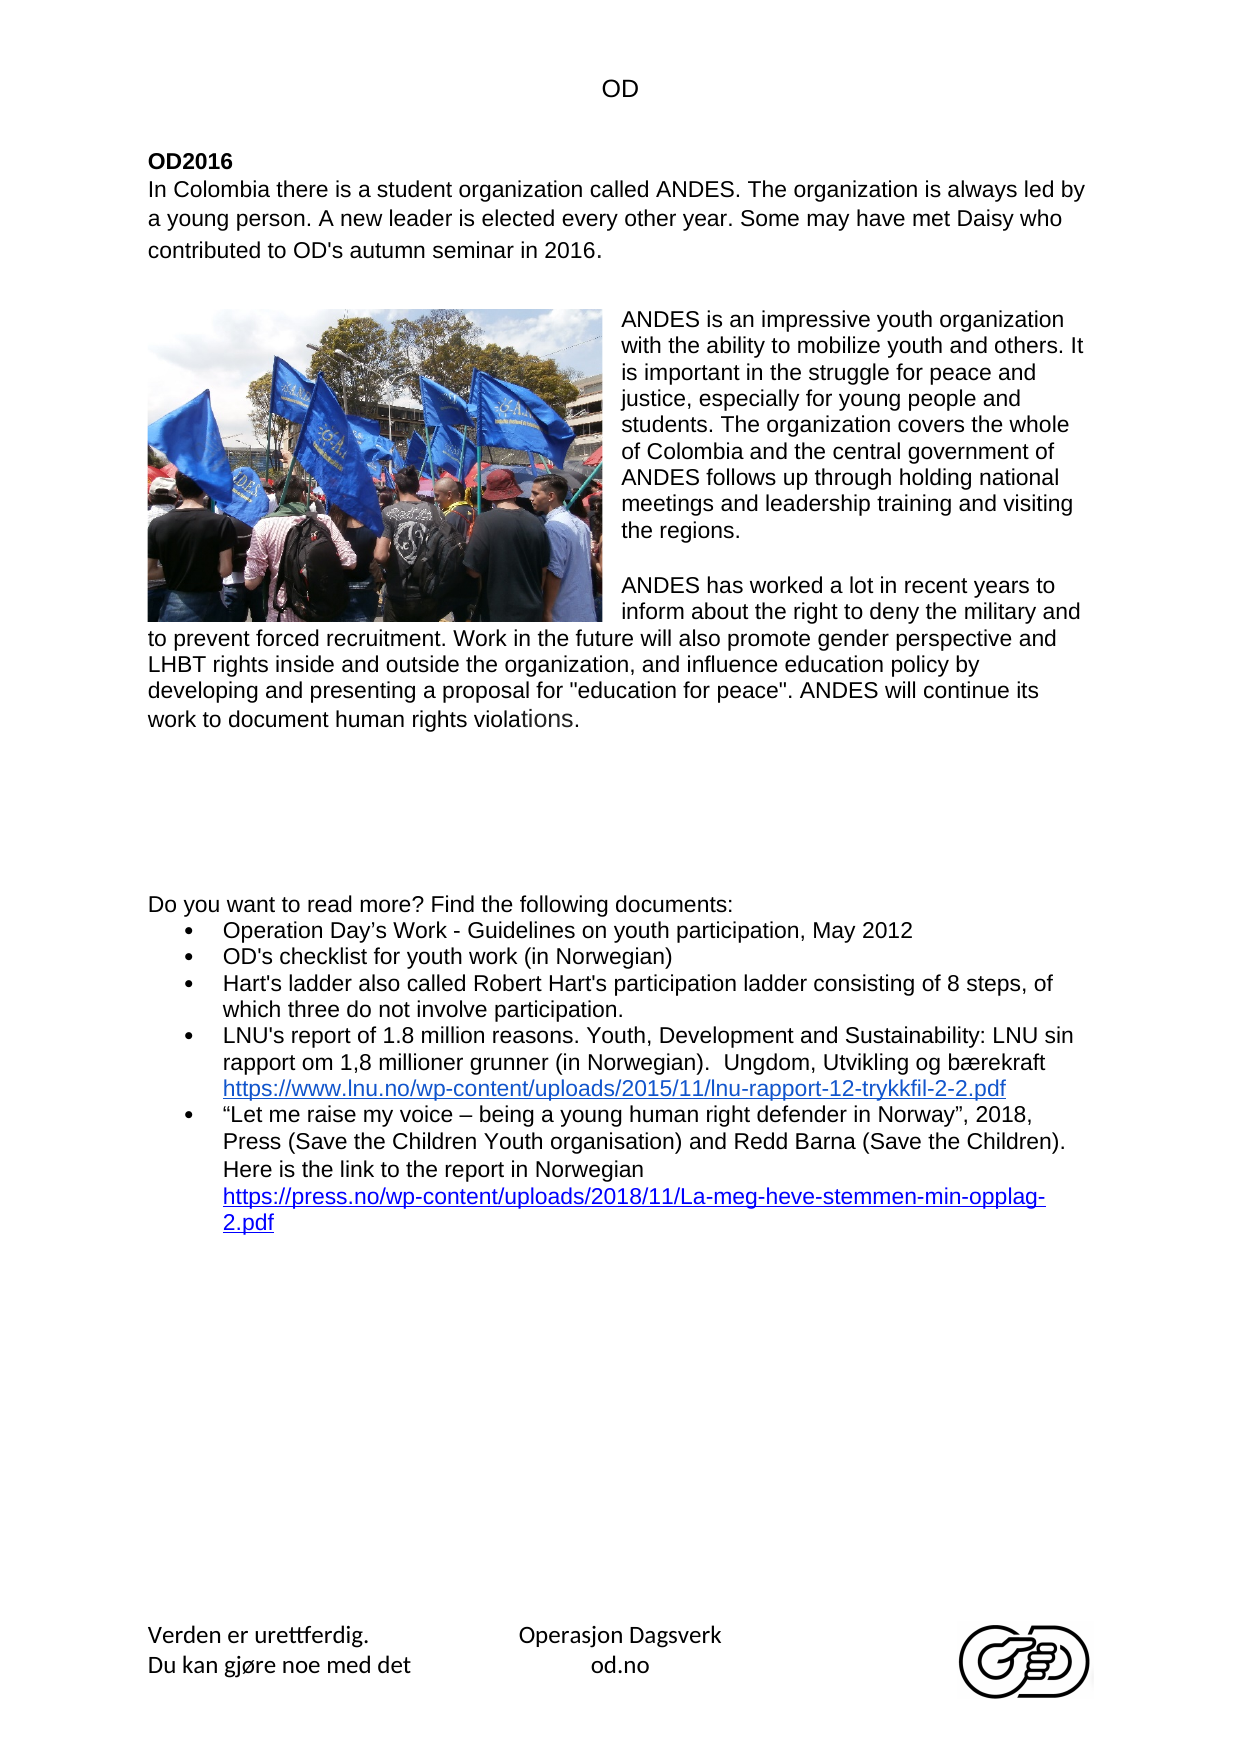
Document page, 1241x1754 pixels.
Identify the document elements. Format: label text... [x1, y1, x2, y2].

picture [956, 1621, 1094, 1699]
list LNU's report of 1.8 million reasons. Youth, Development and Sustainability: LNU sin rapport om 1,8 millioner grunner (in Norwegian). Ungdom, Utvikling og bærekraft https://www.lnu.no/wp-content/uploads/2015/11/lnu-rapport-12-trykkfil-2-2.pdf [185, 1022, 1093, 1101]
list “Let me raise my voice – being a young human right defender in Norway”, 2018, Press (Save the Children Youth organisation) and Redd Barna (Save the Children). Here is the link to the report in Norwegian https://press.no/wp-content/uploads/2018/11/La-meg-heve-stemmen-min-opplag-2.pdf [185, 1101, 1093, 1236]
list Operation Day’s Work - Guidelines on youth participation, May 2012 [185, 917, 1093, 943]
text ANDES has worked a lot in recent years to inform about the right to deny the military and to prevent forced recruitment. Work in the future will also promote gender perspective and LHBT rights inside and outside the organization, and influence education policy by developing and presenting a proposal for "education for peace". ANDES will continue its work to document human rights violations. [148, 572, 1093, 732]
picture [147, 309, 603, 622]
list OD's checklist for youth work (in Norwegian) [185, 943, 1093, 969]
subtitle OD2016 In Colombia there is a student organization called ANDES. The organization is always led by a young person. A new leader is elected every other year. Some may have met Daisy who contributed to OD's autumn seminar in 2016. [148, 148, 1093, 264]
text Do you want to read more? Find the following documents: [148, 891, 1093, 917]
list Hart's ladder also called Robert Hart's participation ladder consisting of 8 steps, of which three do not involve participation. [185, 969, 1093, 1022]
